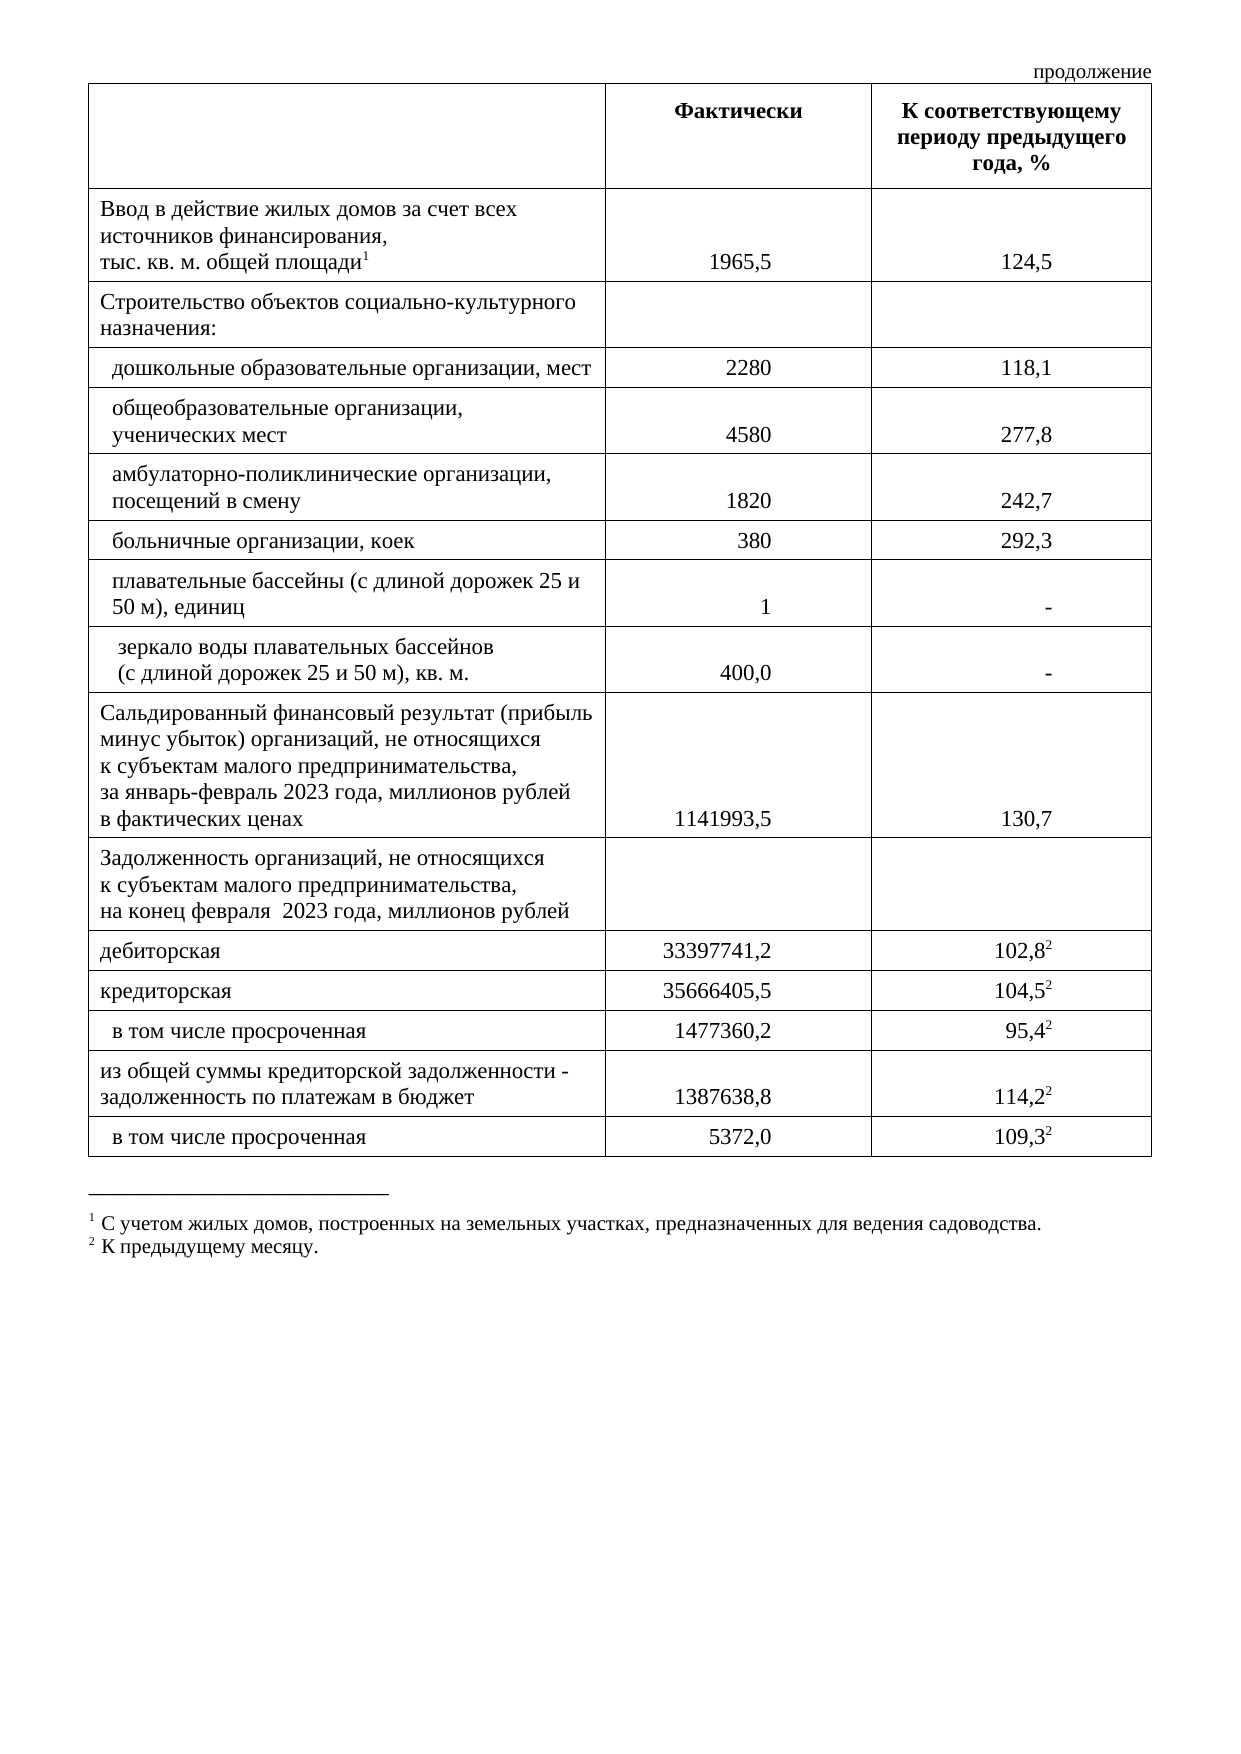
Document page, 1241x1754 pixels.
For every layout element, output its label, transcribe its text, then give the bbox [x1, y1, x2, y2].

table_cell [872, 282, 1151, 347]
table_cell 33397741,2 [606, 931, 871, 970]
text продолжение [89, 59, 1152, 83]
table_cell 277,8 [872, 388, 1151, 453]
table_cell 1387638,8 [606, 1051, 871, 1116]
table_cell дошкольные образовательные организации, мест [89, 348, 605, 387]
table_cell плавательные бассейны (с длиной дорожек 25 и 50 м), единиц [89, 560, 605, 626]
table_cell - [872, 560, 1151, 626]
table_cell 1141993,5 [606, 693, 871, 837]
table_cell 1820 [606, 454, 871, 519]
table_cell [872, 838, 1151, 930]
table_cell 292,3 [872, 521, 1151, 559]
table_cell 380 [606, 521, 871, 559]
table_cell Ввод в действие жилых домов за счет всех источников финансирования, тыс. кв. м. общей площади1 [89, 189, 605, 281]
table_cell дебиторская [89, 931, 605, 970]
text 2 К предыдущему месяцу. [89, 1234, 1152, 1258]
table_cell 130,7 [872, 693, 1151, 837]
text 1 С учетом жилых домов, построенных на земельных участках, предназначенных для ведения садоводства. [89, 1210, 1152, 1234]
table_cell 242,7 [872, 454, 1151, 519]
table_cell в том числе просроченная [89, 1117, 605, 1156]
table_cell [606, 282, 871, 347]
table_cell зеркало воды плавательных бассейнов (с длиной дорожек 25 и 50 м), кв. м. [89, 627, 605, 692]
table_cell 5372,0 [606, 1117, 871, 1156]
table_cell в том числе просроченная [89, 1011, 605, 1049]
table_cell 1 [606, 560, 871, 626]
table_cell 1477360,2 [606, 1011, 871, 1049]
table_cell 1965,5 [606, 189, 871, 281]
table_cell больничные организации, коек [89, 521, 605, 559]
table_cell 114,22 [872, 1051, 1151, 1116]
table_cell 118,1 [872, 348, 1151, 387]
table_cell Сальдированный финансовый результат (прибыль минус убыток) организаций, не относящихся к субъектам малого предпринимательства, за январь-февраль 2023 года, миллионов рублей в фактических ценах [89, 693, 605, 837]
table_cell 35666405,5 [606, 971, 871, 1009]
table_cell из общей суммы кредиторской задолженности - задолженность по платежам в бюджет [89, 1051, 605, 1116]
table_cell 124,5 [872, 189, 1151, 281]
table_cell 400,0 [606, 627, 871, 692]
table_cell 2280 [606, 348, 871, 387]
table_header [89, 84, 605, 188]
table_cell 109,32 [872, 1117, 1151, 1156]
table_cell Строительство объектов социально-культурного назначения: [89, 282, 605, 347]
table_header К соответствующему периоду предыдущего года, % [872, 84, 1151, 188]
table_header Фактически [606, 84, 871, 188]
table_cell 102,82 [872, 931, 1151, 970]
table_cell 104,52 [872, 971, 1151, 1009]
table_cell 95,42 [872, 1011, 1151, 1049]
text ________________________ [89, 1169, 1152, 1198]
table_cell Задолженность организаций, не относящихся к субъектам малого предпринимательства, на конец февраля 2023 года, миллионов рублей [89, 838, 605, 930]
table_cell амбулаторно-поликлинические организации, посещений в смену [89, 454, 605, 519]
table_cell кредиторская [89, 971, 605, 1009]
table_cell общеобразовательные организации, ученических мест [89, 388, 605, 453]
table_cell - [872, 627, 1151, 692]
table_cell 4580 [606, 388, 871, 453]
table_cell [606, 838, 871, 930]
